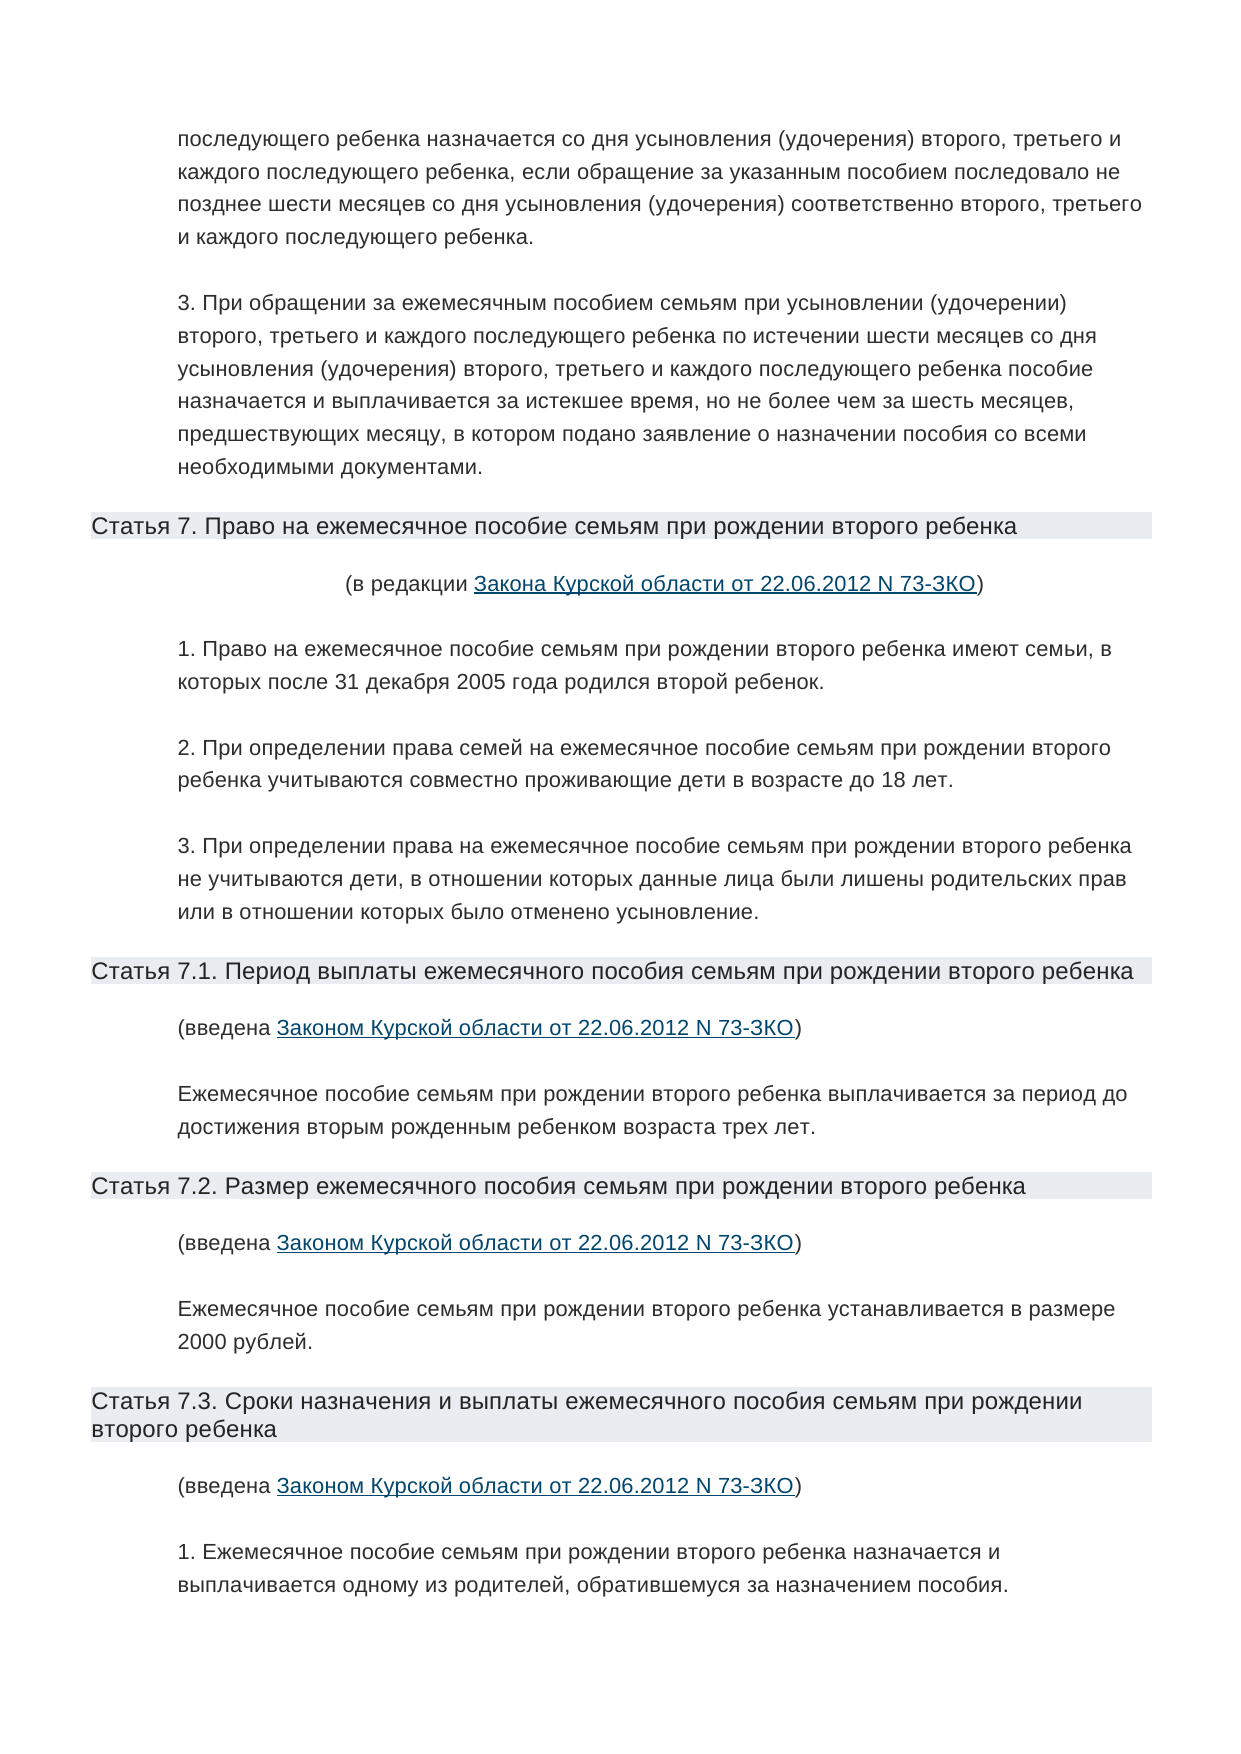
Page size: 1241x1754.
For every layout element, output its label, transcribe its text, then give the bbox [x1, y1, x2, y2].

text (введена Законом Курской области от 22.06.2012 N 73-ЗКО) Ежемесячное пособие семьям при рождении второго ребенка выплачивается за период до достижения вторым рожденным ребенком возраста трех лет. [177, 1008, 1152, 1172]
text 1. Право на ежемесячное пособие семьям при рождении второго ребенка имеют семьи, в которых после 31 декабря 2005 года родился второй ребенок. 2. При определении права семей на ежемесячное пособие семьям при рождении второго ребенка учитываются совместно проживающие дети в возрасте до 18 лет. 3. При определении права на ежемесячное пособие семьям при рождении второго ребенка не учитываются дети, в отношении которых данные лица были лишены родительских прав или в отношении которых было отменено усыновление. [177, 596, 1152, 957]
text (в редакции Закона Курской области от 22.06.2012 N 73-ЗКО) [177, 563, 1152, 596]
text Статья 7. Право на ежемесячное пособие семьям при рождении второго ребенка [91, 512, 1152, 539]
text Статья 7.1. Период выплаты ежемесячного пособия семьям при рождении второго ребенка [91, 957, 1152, 984]
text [177, 118, 1152, 512]
text Статья 7.2. Размер ежемесячного пособия семьям при рождении второго ребенка [91, 1172, 1152, 1199]
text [177, 1466, 1152, 1629]
text (введена Законом Курской области от 22.06.2012 N 73-ЗКО) Ежемесячное пособие семьям при рождении второго ребенка устанавливается в размере 2000 рублей. [177, 1223, 1152, 1387]
text Статья 7.3. Сроки назначения и выплаты ежемесячного пособия семьям при рождении второго ребенка [91, 1387, 1152, 1442]
